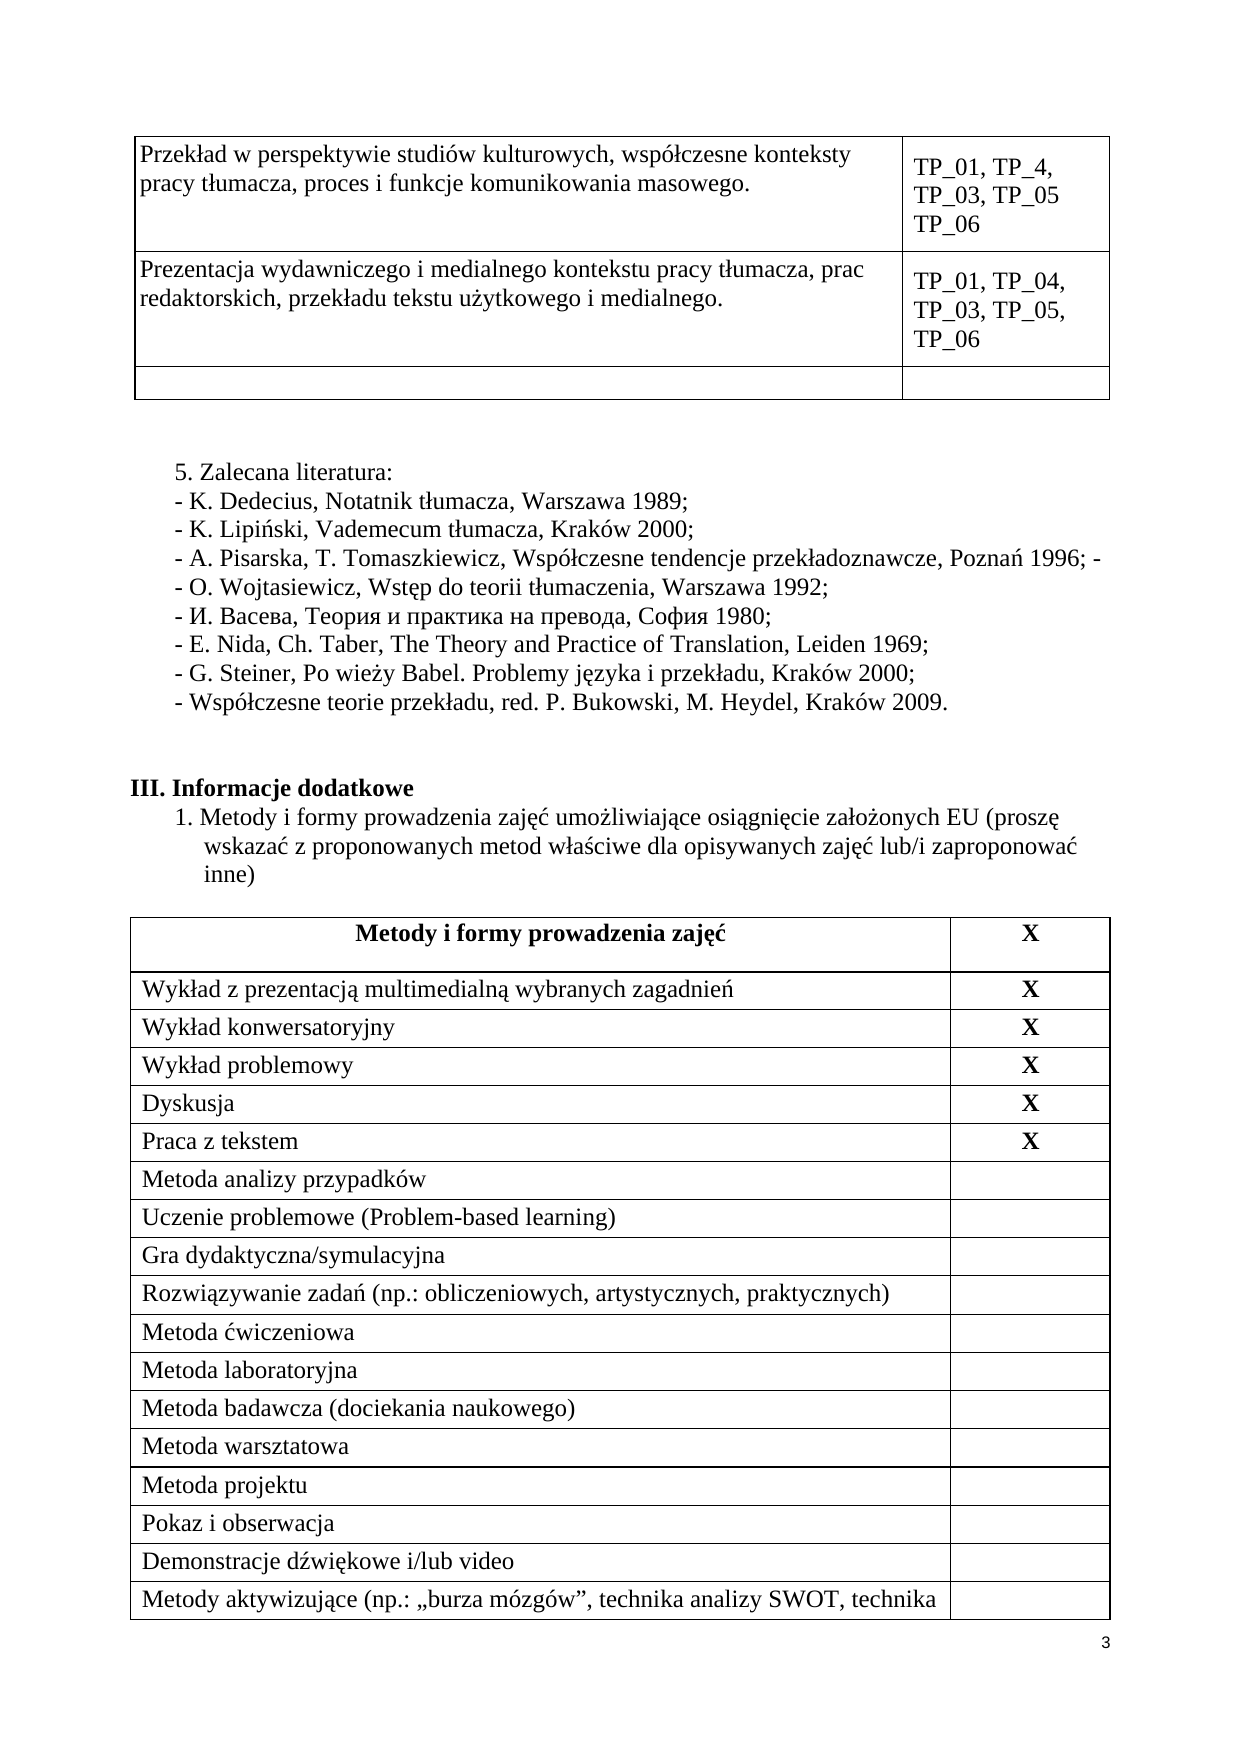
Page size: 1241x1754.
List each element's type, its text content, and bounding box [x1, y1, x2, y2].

table_cell Dyskusja [131, 1086, 950, 1123]
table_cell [131, 1582, 950, 1619]
table_cell Demonstracje dźwiękowe i/lub video [131, 1544, 950, 1581]
text - K. Dedecius, Notatnik tłumacza, Warszawa 1989; [174, 486, 1110, 514]
text - E. Nida, Ch. Taber, The Theory and Practice of Translation, Leiden 1969; [174, 629, 1110, 658]
table_cell [951, 1353, 1109, 1390]
table_cell Metoda ćwiczeniowa [131, 1315, 950, 1352]
text - A. Pisarska, T. Tomaszkiewicz, Współczesne tendencje przekładoznawcze, Poznań 1996; - - O. Wojtasiewicz, Wstęp do teorii tłumaczenia, Warszawa 1992; [174, 543, 1110, 601]
table_cell Praca z tekstem [131, 1124, 950, 1161]
table_cell Wykład z prezentacją multimedialną wybranych zagadnień [131, 973, 950, 1009]
table_cell X [951, 1048, 1109, 1085]
table_cell [951, 1582, 1109, 1619]
table_cell Przekład w perspektywie studiów kulturowych, współczesne konteksty pracy tłumacza, proces i funkcje komunikowania masowego. [136, 137, 902, 251]
table_cell [951, 1200, 1109, 1237]
table_cell [951, 1391, 1109, 1428]
text 5. Zalecana literatura: [174, 457, 1110, 486]
table_cell [136, 367, 902, 398]
table_cell [951, 1506, 1109, 1543]
table_cell X [951, 973, 1109, 1009]
text III. Informacje dodatkowe [130, 773, 1110, 802]
table_cell Metoda laboratoryjna [131, 1353, 950, 1390]
table_cell Metoda projektu [131, 1468, 950, 1504]
table_cell Metoda analizy przypadków [131, 1162, 950, 1199]
text - G. Steiner, Po wieży Babel. Problemy języka i przekładu, Kraków 2000; [174, 658, 1110, 687]
table_cell Pokaz i obserwacja [131, 1506, 950, 1543]
table_cell [951, 1544, 1109, 1581]
table_cell Gra dydaktyczna/symulacyjna [131, 1238, 950, 1275]
table_cell Prezentacja wydawniczego i medialnego kontekstu pracy tłumacza, prac redaktorskich, przekładu tekstu użytkowego i medialnego. [136, 252, 902, 366]
table_cell Metoda badawcza (dociekania naukowego) [131, 1391, 950, 1428]
table_cell [951, 1238, 1109, 1275]
text - И. Васева, Теория и практика на превода, София 1980; [174, 601, 1110, 629]
table_cell Wykład problemowy [131, 1048, 950, 1085]
text 1. Metody i formy prowadzenia zajęć umożliwiające osiągnięcie założonych EU (proszę wskazać z proponowanych metod właściwe dla opisywanych zajęć lub/i zaproponować inne) [174, 802, 1110, 888]
table_cell [903, 367, 1109, 398]
table_cell [951, 1468, 1109, 1504]
table_cell [951, 1429, 1109, 1466]
text - K. Lipiński, Vademecum tłumacza, Kraków 2000; [174, 514, 1110, 543]
table_cell TP_01, TP_4, TP_03, TP_05 TP_06 [903, 137, 1109, 251]
table_cell Metoda warsztatowa [131, 1429, 950, 1466]
text - Współczesne teorie przekładu, red. P. Bukowski, M. Heydel, Kraków 2009. [174, 687, 1110, 716]
table_cell TP_01, TP_04, TP_03, TP_05, TP_06 [903, 252, 1109, 366]
table_cell [951, 1276, 1109, 1313]
table_cell X [951, 1086, 1109, 1123]
table_cell Wykład konwersatoryjny [131, 1010, 950, 1047]
table_cell X [951, 1010, 1109, 1047]
table_cell Rozwiązywanie zadań (np.: obliczeniowych, artystycznych, praktycznych) [131, 1276, 950, 1313]
table_cell [951, 1162, 1109, 1199]
table_cell X [951, 1124, 1109, 1161]
table_header Metody i formy prowadzenia zajęć [131, 918, 950, 971]
table_header X [951, 918, 1109, 971]
table_cell Uczenie problemowe (Problem-based learning) [131, 1200, 950, 1237]
table_cell [951, 1315, 1109, 1352]
